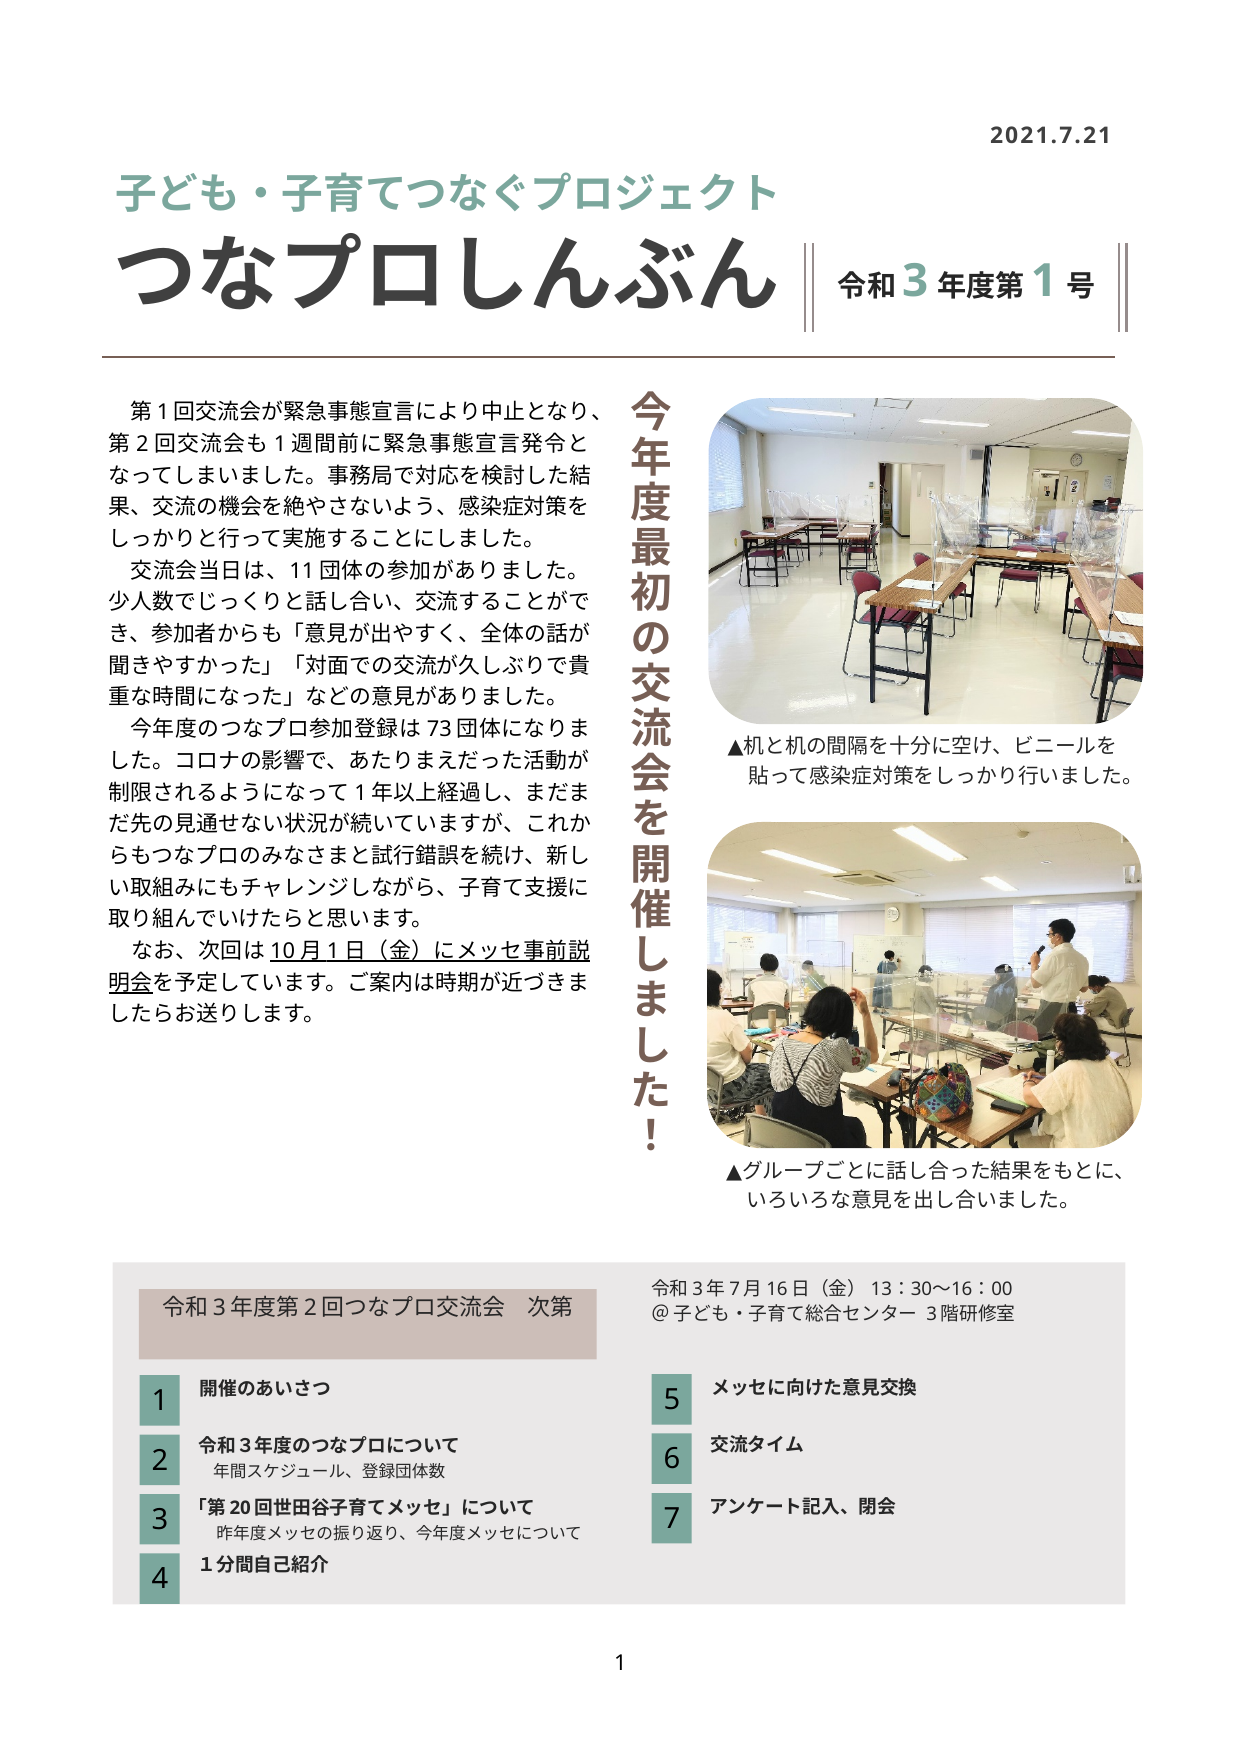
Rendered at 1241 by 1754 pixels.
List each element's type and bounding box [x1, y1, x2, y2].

picture [707, 821, 1142, 1149]
picture [708, 398, 1144, 725]
